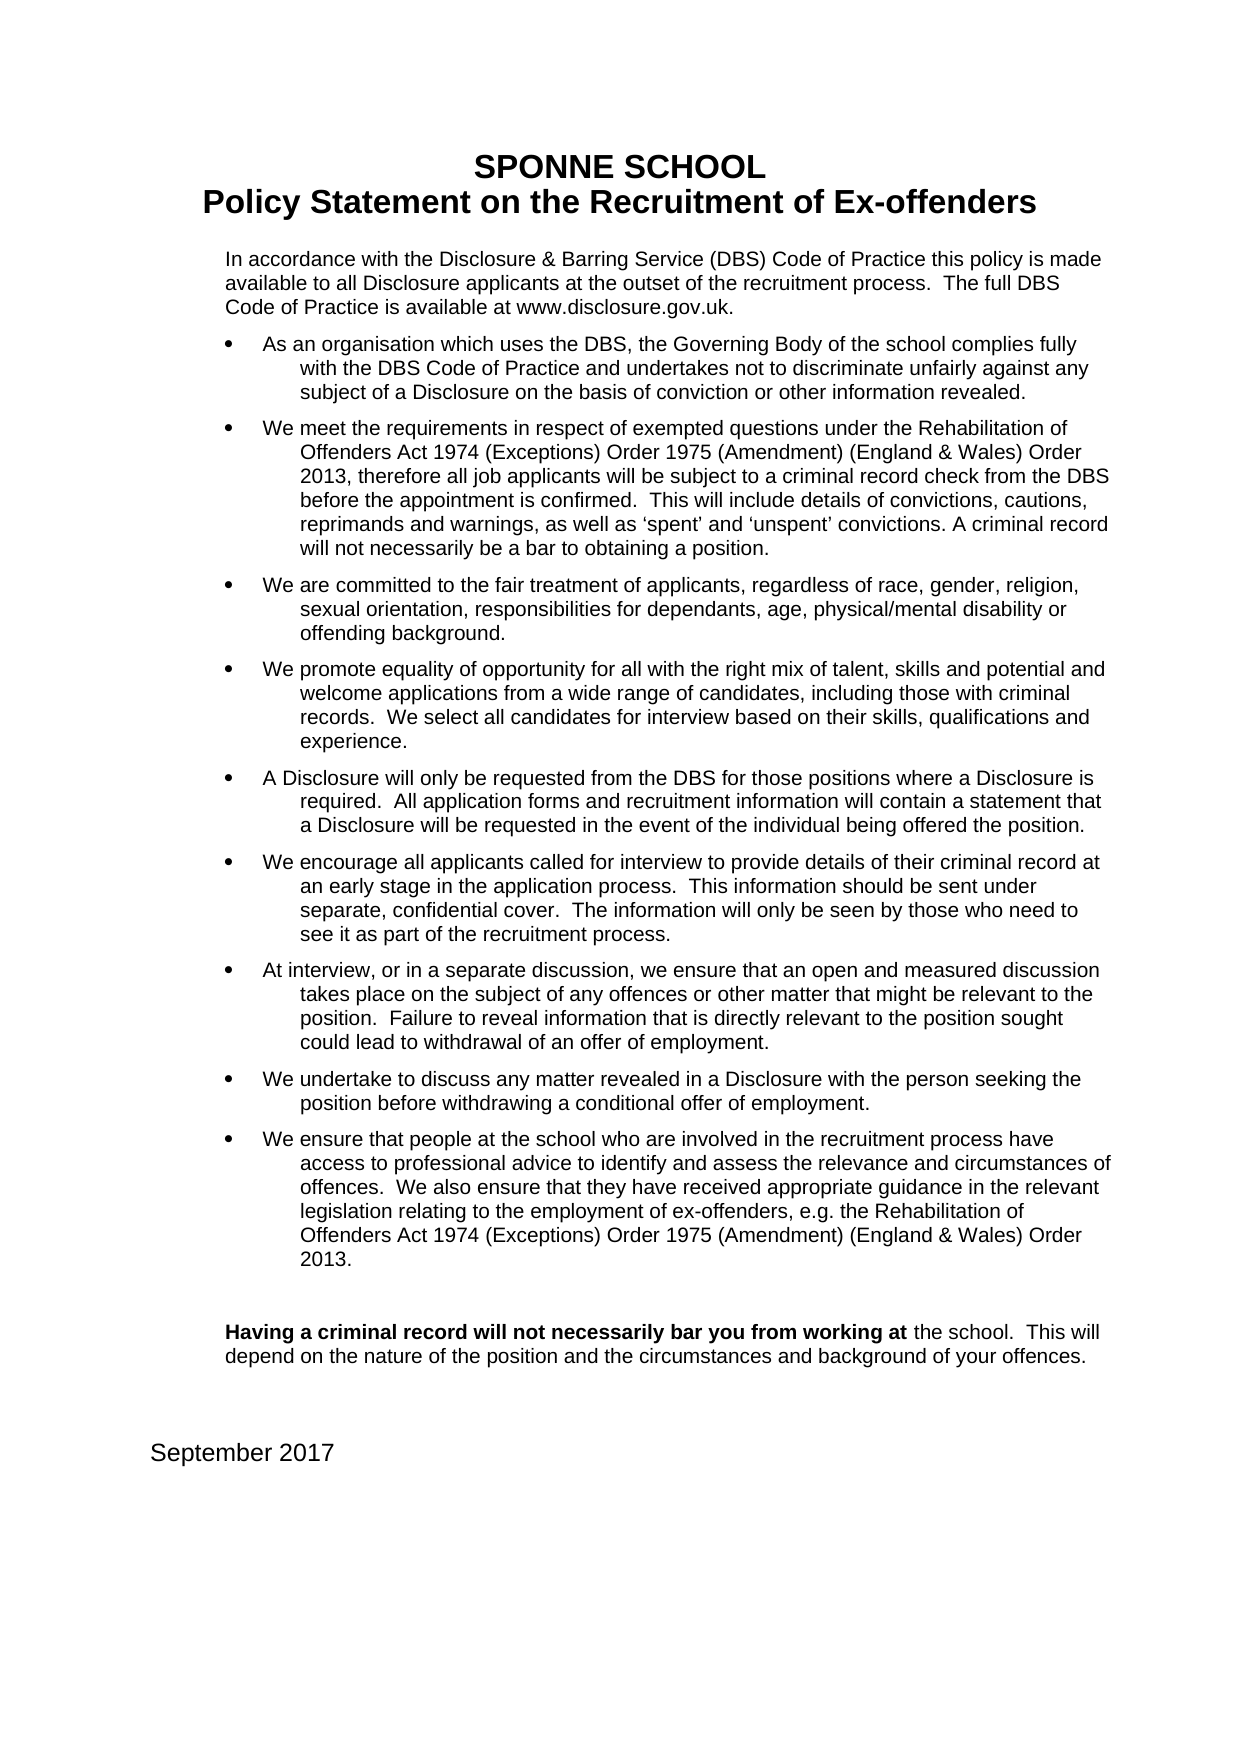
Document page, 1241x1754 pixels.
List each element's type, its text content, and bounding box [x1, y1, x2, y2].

text September 2017 [150, 1438, 1090, 1467]
list We ensure that people at the school who are involved in the recruitment process have access to professional advice to identify and assess the relevance and circumstances of offences. We also ensure that they have received appropriate guidance in the relevant legislation relating to the employment of ex-offenders, e.g. the Rehabilitation of Offenders Act 1974 (Exceptions) Order 1975 (Amendment) (England & Wales) Order 2013. [225, 1127, 1115, 1271]
subtitle SPONNE SCHOOL [150, 150, 1090, 185]
list We are committed to the fair treatment of applicants, regardless of race, gender, religion, sexual orientation, responsibilities for dependants, age, physical/mental disability or offending background. [225, 572, 1115, 644]
list We undertake to discuss any matter revealed in a Disclosure with the person seeking the position before withdrawing a conditional offer of employment. [225, 1067, 1115, 1115]
text Having a criminal record will not necessarily bar you from working at the school. This will depend on the nature of the position and the circumstances and background of your offences. [225, 1320, 1115, 1368]
list We meet the requirements in respect of exempted questions under the Rehabilitation of Offenders Act 1974 (Exceptions) Order 1975 (Amendment) (England & Wales) Order 2013, therefore all job applicants will be subject to a criminal record check from the DBS before the appointment is confirmed. This will include details of convictions, cautions, reprimands and warnings, as well as ‘spent’ and ‘unspent’ convictions. A criminal record will not necessarily be a bar to obtaining a position. [225, 416, 1115, 560]
list A Disclosure will only be requested from the DBS for those positions where a Disclosure is required. All application forms and recruitment information will contain a statement that a Disclosure will be requested in the event of the individual being offered the position. [225, 765, 1115, 837]
list As an organisation which uses the DBS, the Governing Body of the school complies fully with the DBS Code of Practice and undertakes not to discriminate unfairly against any subject of a Disclosure on the basis of conviction or other information revealed. [225, 332, 1115, 403]
text In accordance with the Disclosure & Barring Service (DBS) Code of Practice this policy is made available to all Disclosure applicants at the outset of the recruitment process. The full DBS Code of Practice is available at www.disclosure.gov.uk. [225, 247, 1115, 319]
subtitle Policy Statement on the Recruitment of Ex-offenders [150, 185, 1090, 221]
list At interview, or in a separate discussion, we ensure that an open and measured discussion takes place on the subject of any offences or other matter that might be relevant to the position. Failure to reveal information that is directly relevant to the position sought could lead to withdrawal of an offer of employment. [225, 958, 1115, 1054]
list We encourage all applicants called for interview to provide details of their criminal record at an early stage in the application process. This information should be sent under separate, confidential cover. The information will only be seen by those who need to see it as part of the recruitment process. [225, 850, 1115, 946]
list We promote equality of opportunity for all with the right mix of talent, skills and potential and welcome applications from a wide range of candidates, including those with criminal records. We select all candidates for interview based on their skills, qualifications and experience. [225, 657, 1115, 753]
